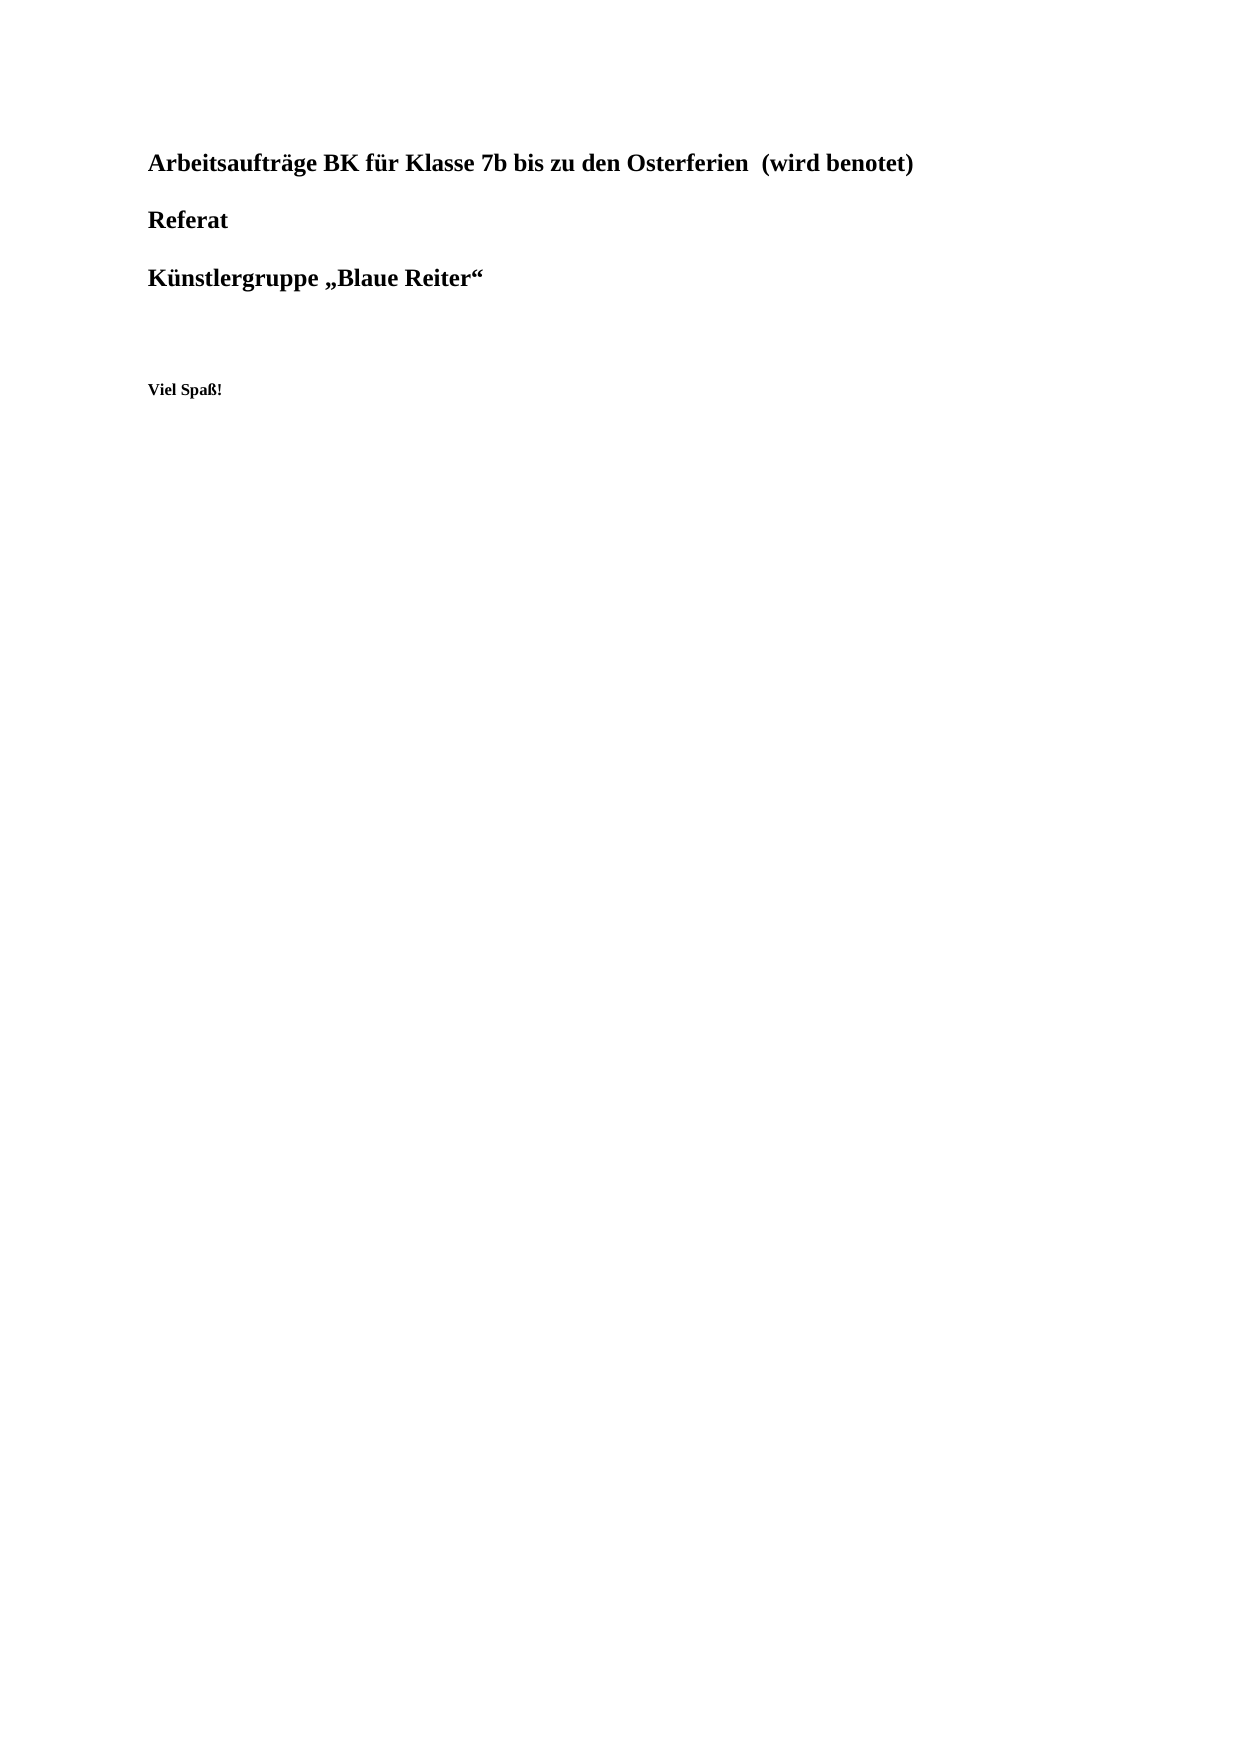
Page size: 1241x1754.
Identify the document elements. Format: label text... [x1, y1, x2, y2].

text Viel Spaß! [148, 379, 1093, 398]
text Referat [148, 206, 1093, 234]
text Arbeitsaufträge BK für Klasse 7b bis zu den Osterferien (wird benotet) [148, 148, 1093, 176]
text Künstlergruppe „Blaue Reiter“ [148, 263, 1093, 292]
